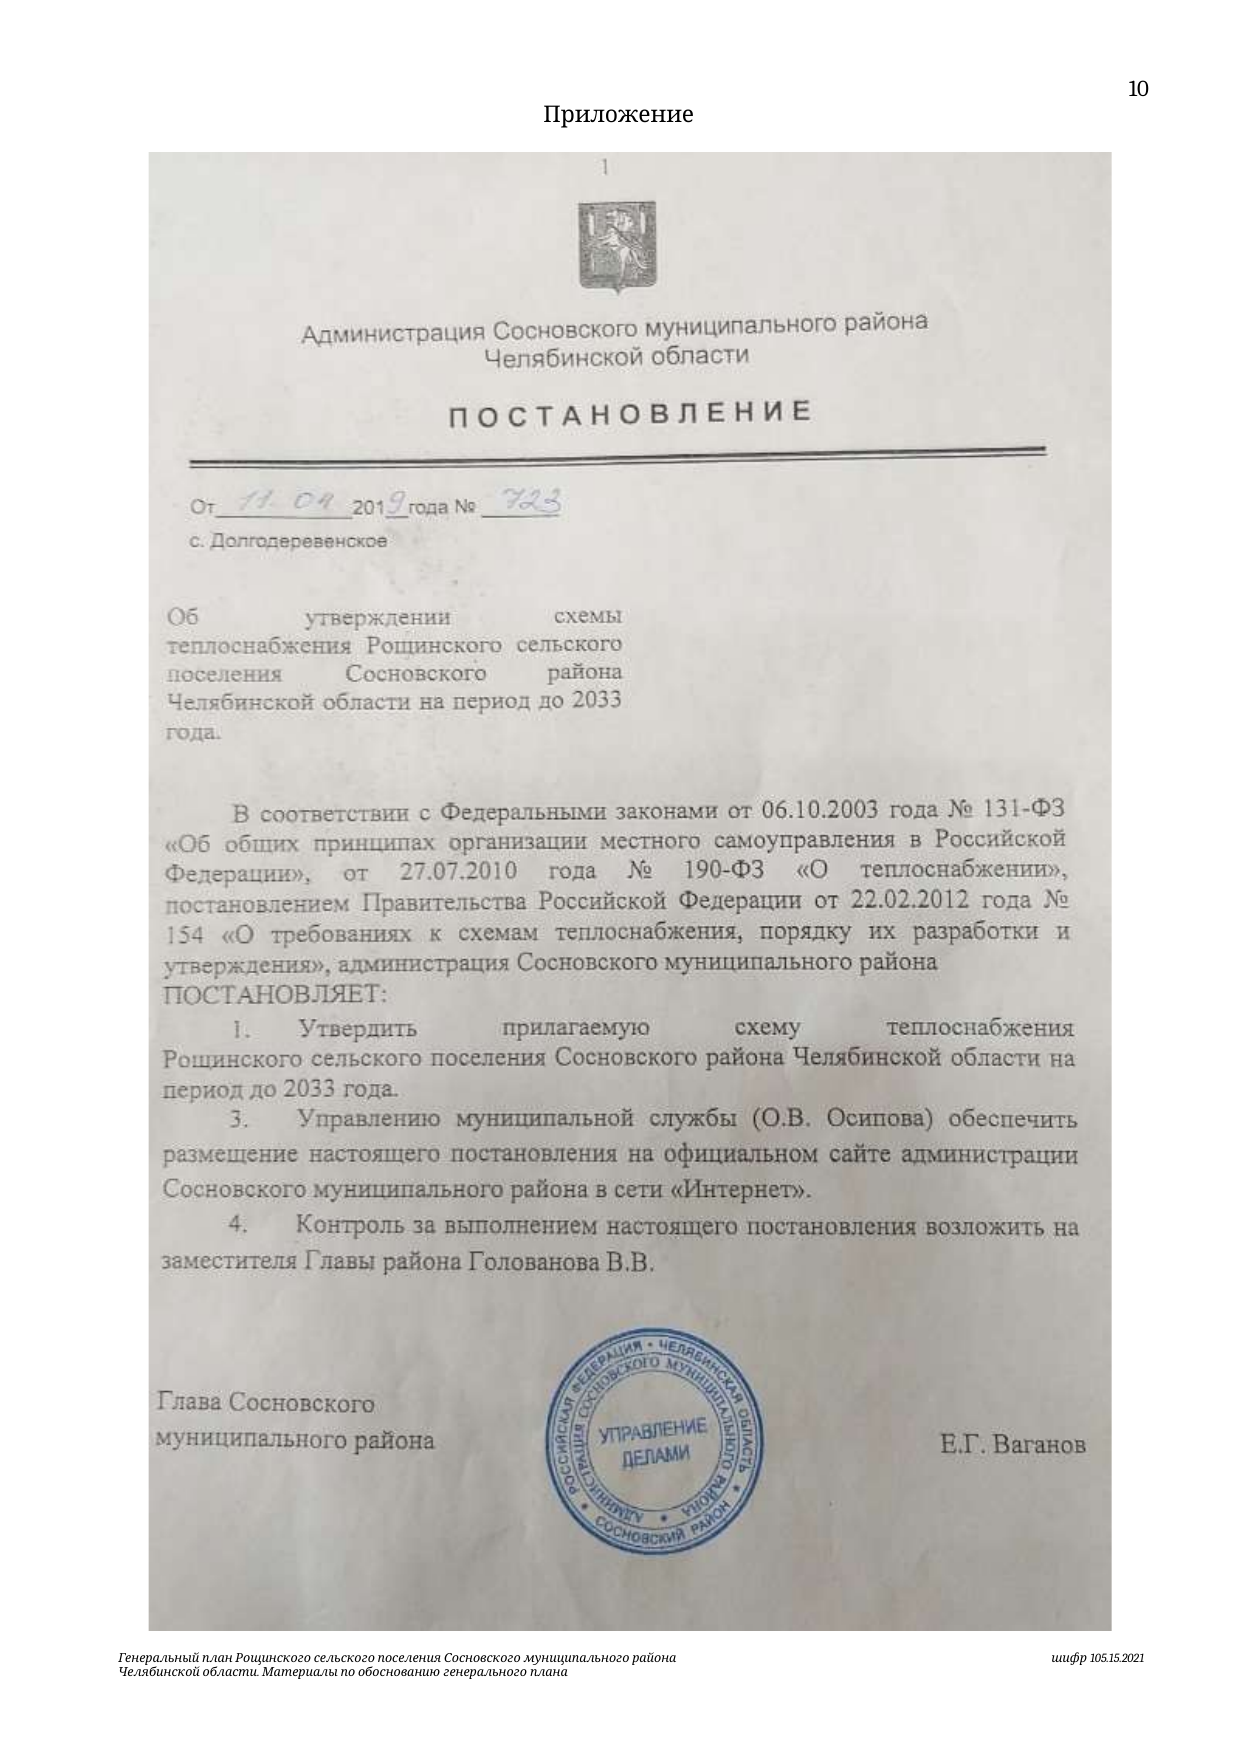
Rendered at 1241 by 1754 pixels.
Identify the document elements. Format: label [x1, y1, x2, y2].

picture [148, 152, 1112, 1631]
